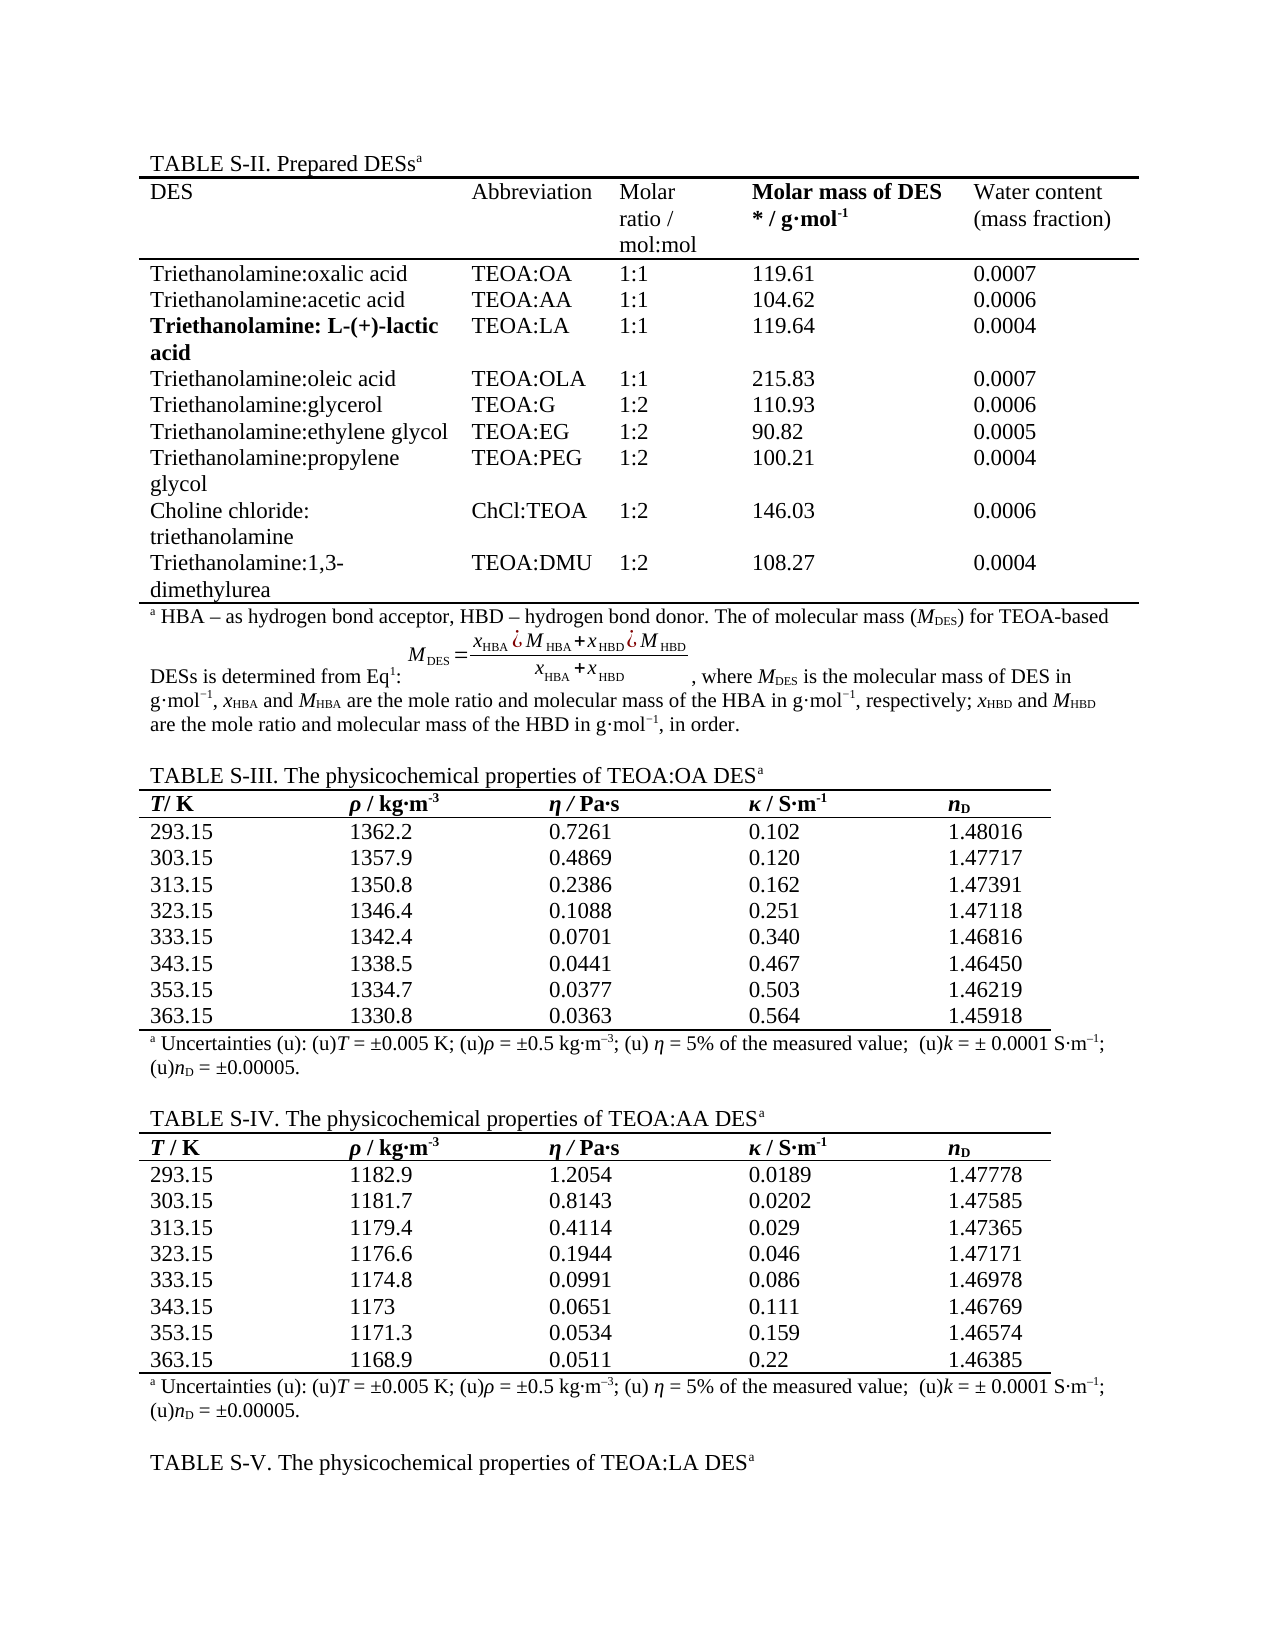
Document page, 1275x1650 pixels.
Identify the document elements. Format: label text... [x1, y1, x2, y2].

table_cell 0.4869 [538, 844, 737, 871]
table_cell 1.48016 [937, 818, 1051, 844]
table_cell ChCl:TEOA [460, 497, 608, 549]
table_header DES [139, 179, 460, 257]
table_cell 333.15 [139, 923, 338, 950]
table_cell 0.503 [737, 976, 937, 1002]
table_header ρ / kg∙m-3 [338, 1134, 538, 1160]
table_cell 1362.2 [338, 818, 538, 844]
table_cell 1181.7 [338, 1188, 538, 1214]
table_cell 146.03 [741, 497, 962, 549]
table_cell 313.15 [139, 1214, 338, 1240]
table_header nD [937, 791, 1051, 817]
table_cell 0.102 [737, 818, 937, 844]
table_cell 0.0006 [962, 497, 1139, 549]
table_cell 1:1 [608, 312, 741, 365]
table_cell 0.4114 [538, 1214, 737, 1240]
table_cell 303.15 [139, 1188, 338, 1214]
table_cell 293.15 [139, 818, 338, 844]
table_cell TEOA:PEG [460, 444, 608, 497]
table_cell 1:1 [608, 260, 741, 286]
table_cell 1.46450 [937, 950, 1051, 976]
table_cell 0.2386 [538, 871, 737, 897]
table_cell TEOA:OLA [460, 365, 608, 391]
table_cell 0.0189 [737, 1161, 937, 1187]
table_cell 0.046 [737, 1240, 937, 1267]
table_header nD [937, 1134, 1051, 1160]
table_cell Triethanolamine:1,3-dimethylurea [139, 550, 460, 602]
table_cell 0.8143 [538, 1188, 737, 1214]
table_cell 343.15 [139, 1293, 338, 1319]
table_cell 1346.4 [338, 897, 538, 923]
table_cell TEOA:AA [460, 286, 608, 312]
table_cell Triethanolamine:ethylene glycol [139, 418, 460, 444]
table_cell 0.0006 [962, 286, 1139, 312]
table_cell Triethanolamine: L-(+)-lactic acid [139, 312, 460, 365]
table_header Water content (mass fraction) [962, 179, 1139, 257]
table_cell 0.0377 [538, 976, 737, 1002]
table_cell 0.120 [737, 844, 937, 871]
table_cell 0.0006 [962, 391, 1139, 418]
table_cell 1:2 [608, 550, 741, 602]
table_cell 0.564 [737, 1003, 937, 1029]
table_cell 0.340 [737, 923, 937, 950]
table_cell 1350.8 [338, 871, 538, 897]
table_cell 0.0004 [962, 550, 1139, 602]
table_cell 0.0007 [962, 260, 1139, 286]
table_cell 1:2 [608, 497, 741, 549]
table_cell 0.22 [737, 1346, 937, 1372]
table_cell 108.27 [741, 550, 962, 602]
text TABLE S-V. The physicochemical properties of TEOA:LA DESa [150, 1448, 1125, 1475]
table_cell 363.15 [139, 1346, 338, 1372]
table_cell 1.46385 [937, 1346, 1051, 1372]
table_cell TEOA:LA [460, 312, 608, 365]
table_header η / Pa∙s [538, 1134, 737, 1160]
text TABLE S-III. The physicochemical properties of TEOA:OA DESa [150, 762, 1125, 788]
table_header Molar ratio / mol:mol [608, 179, 741, 257]
table_cell 1.47391 [937, 871, 1051, 897]
table_cell 90.82 [741, 418, 962, 444]
table_cell Triethanolamine:glycerol [139, 391, 460, 418]
table_cell 1.47118 [937, 897, 1051, 923]
table_cell 0.1088 [538, 897, 737, 923]
table_cell TEOA:G [460, 391, 608, 418]
table_cell 1334.7 [338, 976, 538, 1002]
table_cell Triethanolamine:oxalic acid [139, 260, 460, 286]
table_cell 0.0004 [962, 444, 1139, 497]
table_cell 1.47585 [937, 1188, 1051, 1214]
table_cell 1357.9 [338, 844, 538, 871]
table_cell 0.111 [737, 1293, 937, 1319]
table_cell 323.15 [139, 1240, 338, 1267]
table_header Abbreviation [460, 179, 608, 257]
table_cell 0.0991 [538, 1267, 737, 1293]
table_header η / Pa∙s [538, 791, 737, 817]
table_cell 0.0651 [538, 1293, 737, 1319]
table_cell 1.47778 [937, 1161, 1051, 1187]
table_cell 1:1 [608, 365, 741, 391]
table_cell 0.0363 [538, 1003, 737, 1029]
table_header κ / S∙m-1 [737, 791, 937, 817]
table_cell 1338.5 [338, 950, 538, 976]
table_cell 1174.8 [338, 1267, 538, 1293]
text TABLE S-IV. The physicochemical properties of TEOA:AA DESa [150, 1105, 1125, 1132]
table_cell 293.15 [139, 1161, 338, 1187]
table_cell 0.0701 [538, 923, 737, 950]
table_cell 0.1944 [538, 1240, 737, 1267]
table_cell 1171.3 [338, 1319, 538, 1346]
table_cell 1173 [338, 1293, 538, 1319]
text a HBA – as hydrogen bond acceptor, HBD – hydrogen bond donor. The of molecular mass (MDES) for TEOA-based DESs is determined from Eq1: , where MDES is the molecular mass of DES in g·mol−1, xHBA and MHBA are the mole ratio and molecular mass of the HBA in g·mol−1, respectively; xHBD and MHBD are the mole ratio and molecular mass of the HBD in g·mol−1, in order. [150, 604, 1125, 736]
table_cell 0.086 [737, 1267, 937, 1293]
table_header κ / S∙m-1 [737, 1134, 937, 1160]
table_cell TEOA:EG [460, 418, 608, 444]
table_cell 0.0004 [962, 312, 1139, 365]
table_cell 353.15 [139, 976, 338, 1002]
table_cell 1:2 [608, 391, 741, 418]
table_cell 215.83 [741, 365, 962, 391]
table_cell 343.15 [139, 950, 338, 976]
table_cell TEOA:OA [460, 260, 608, 286]
table_cell 1.46769 [937, 1293, 1051, 1319]
table_cell 1.46219 [937, 976, 1051, 1002]
table_cell 1179.4 [338, 1214, 538, 1240]
text TABLE S-II. Prepared DESsa [150, 150, 1125, 176]
table_cell 1.46978 [937, 1267, 1051, 1293]
table_cell 1.2054 [538, 1161, 737, 1187]
table_cell 1.47171 [937, 1240, 1051, 1267]
table_cell 0.0005 [962, 418, 1139, 444]
table_cell 1182.9 [338, 1161, 538, 1187]
table_cell 110.93 [741, 391, 962, 418]
table_cell 0.159 [737, 1319, 937, 1346]
table_cell 0.029 [737, 1214, 937, 1240]
table_cell 0.162 [737, 871, 937, 897]
table_cell 104.62 [741, 286, 962, 312]
table_cell 353.15 [139, 1319, 338, 1346]
text a Uncertainties (u): (u)T = ±0.005 K; (u)ρ = ±0.5 kg∙m–3; (u) η = 5% of the measured value; (u)k = ± 0.0001 S∙m–1; (u)nD = ±0.00005. [150, 1031, 1125, 1079]
table_cell 1:2 [608, 418, 741, 444]
table_cell 0.0202 [737, 1188, 937, 1214]
table_header T / K [139, 1134, 338, 1160]
table_cell 1.47717 [937, 844, 1051, 871]
table_cell 119.61 [741, 260, 962, 286]
table_cell Triethanolamine:oleic acid [139, 365, 460, 391]
table_cell 323.15 [139, 897, 338, 923]
table_cell 1168.9 [338, 1346, 538, 1372]
table_cell 333.15 [139, 1267, 338, 1293]
table_cell 0.0441 [538, 950, 737, 976]
table_cell TEOA:DMU [460, 550, 608, 602]
table_cell 0.0534 [538, 1319, 737, 1346]
table_cell 1.46816 [937, 923, 1051, 950]
table_header Molar mass of DES * / g·mol-1 [741, 179, 962, 257]
table_cell Triethanolamine:acetic acid [139, 286, 460, 312]
table_cell 1176.6 [338, 1240, 538, 1267]
table_cell 100.21 [741, 444, 962, 497]
table_cell Triethanolamine:propylene glycol [139, 444, 460, 497]
text a Uncertainties (u): (u)T = ±0.005 K; (u)ρ = ±0.5 kg∙m–3; (u) η = 5% of the measured value; (u)k = ± 0.0001 S∙m–1; (u)nD = ±0.00005. [150, 1374, 1125, 1422]
table_cell 1.47365 [937, 1214, 1051, 1240]
table_cell 0.7261 [538, 818, 737, 844]
table_cell 1:1 [608, 286, 741, 312]
table_header ρ / kg∙m-3 [338, 791, 538, 817]
table_cell 1:2 [608, 444, 741, 497]
table_cell 1.45918 [937, 1003, 1051, 1029]
table_cell 303.15 [139, 844, 338, 871]
table_cell 1342.4 [338, 923, 538, 950]
table_cell 119.64 [741, 312, 962, 365]
table_cell 1.46574 [937, 1319, 1051, 1346]
table_cell 1330.8 [338, 1003, 538, 1029]
table_cell 313.15 [139, 871, 338, 897]
table_cell Choline chloride: triethanolamine [139, 497, 460, 549]
table_cell 0.0007 [962, 365, 1139, 391]
table_cell 0.0511 [538, 1346, 737, 1372]
table_cell 363.15 [139, 1003, 338, 1029]
table_cell 0.467 [737, 950, 937, 976]
table_header T/ K [139, 791, 338, 817]
table_cell 0.251 [737, 897, 937, 923]
